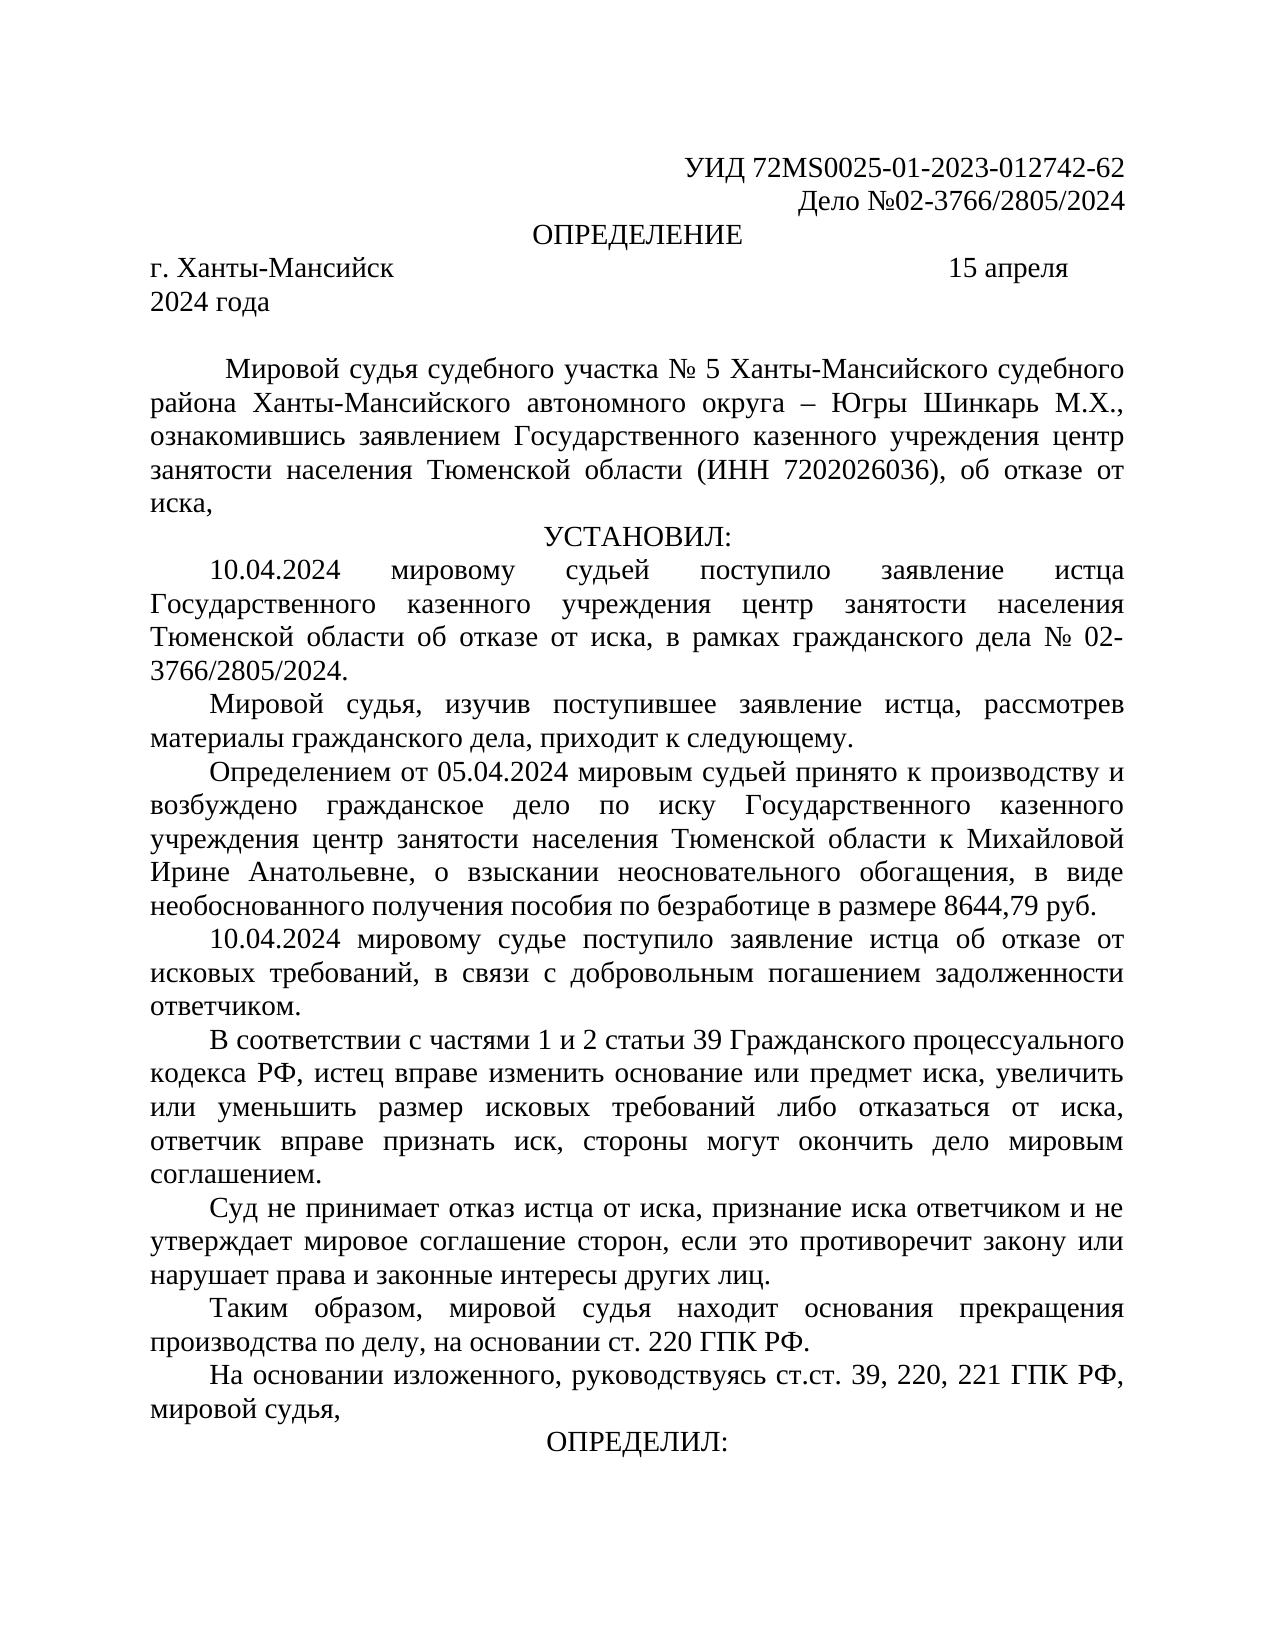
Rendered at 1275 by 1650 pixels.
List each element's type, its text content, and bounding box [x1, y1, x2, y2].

text Таким образом, мировой судья находит основания прекращения производства по делу, на основании ст. 220 ГПК РФ. [150, 1290, 1125, 1357]
text г. Ханты-Мансийск 15 апреля 2024 года [150, 251, 1125, 318]
text ОПРЕДЕЛИЛ: [150, 1424, 1125, 1458]
text Мировой судья, изучив поступившее заявление истца, рассмотрев материалы гражданского дела, приходит к следующему. [150, 687, 1125, 754]
subtitle УИД 72MS0025-01-2023-012742-62 [150, 150, 1125, 183]
subtitle ОПРЕДЕЛЕНИЕ [150, 217, 1125, 251]
text 10.04.2024 мировому судьей поступило заявление истца Государственного казенного учреждения центр занятости населения Тюменской области об отказе от иска, в рамках гражданского дела № 02-3766/2805/2024. [150, 552, 1125, 687]
text В соответствии с частями 1 и 2 статьи 39 Гражданского процессуального кодекса РФ, истец вправе изменить основание или предмет иска, увеличить или уменьшить размер исковых требований либо отказаться от иска, ответчик вправе признать иск, стороны могут окончить дело мировым соглашением. [150, 1022, 1125, 1190]
text Дело №02-3766/2805/2024 [150, 183, 1125, 217]
text Мировой судья судебного участка № 5 Ханты-Мансийского судебного района Ханты-Мансийского автономного округа – Югры Шинкарь М.Х., ознакомившись заявлением Государственного казенного учреждения центр занятости населения Тюменской области (ИНН 7202026036), об отказе от иска, [150, 351, 1125, 519]
text На основании изложенного, руководствуясь ст.ст. 39, 220, 221 ГПК РФ, мировой судья, [150, 1357, 1125, 1424]
text УСТАНОВИЛ: [150, 519, 1125, 552]
text Суд не принимает отказ истца от иска, признание иска ответчиком и не утверждает мировое соглашение сторон, если это противоречит закону или нарушает права и законные интересы других лиц. [150, 1190, 1125, 1290]
text Определением от 05.04.2024 мировым судьей принято к производству и возбуждено гражданское дело по иску Государственного казенного учреждения центр занятости населения Тюменской области к Михайловой Ирине Анатольевне, о взыскании неосновательного обогащения, в виде необоснованного получения пособия по безработице в размере 8644,79 руб. [150, 754, 1125, 921]
text 10.04.2024 мировому судье поступило заявление истца об отказе от исковых требований, в связи с добровольным погашением задолженности ответчиком. [150, 921, 1125, 1022]
